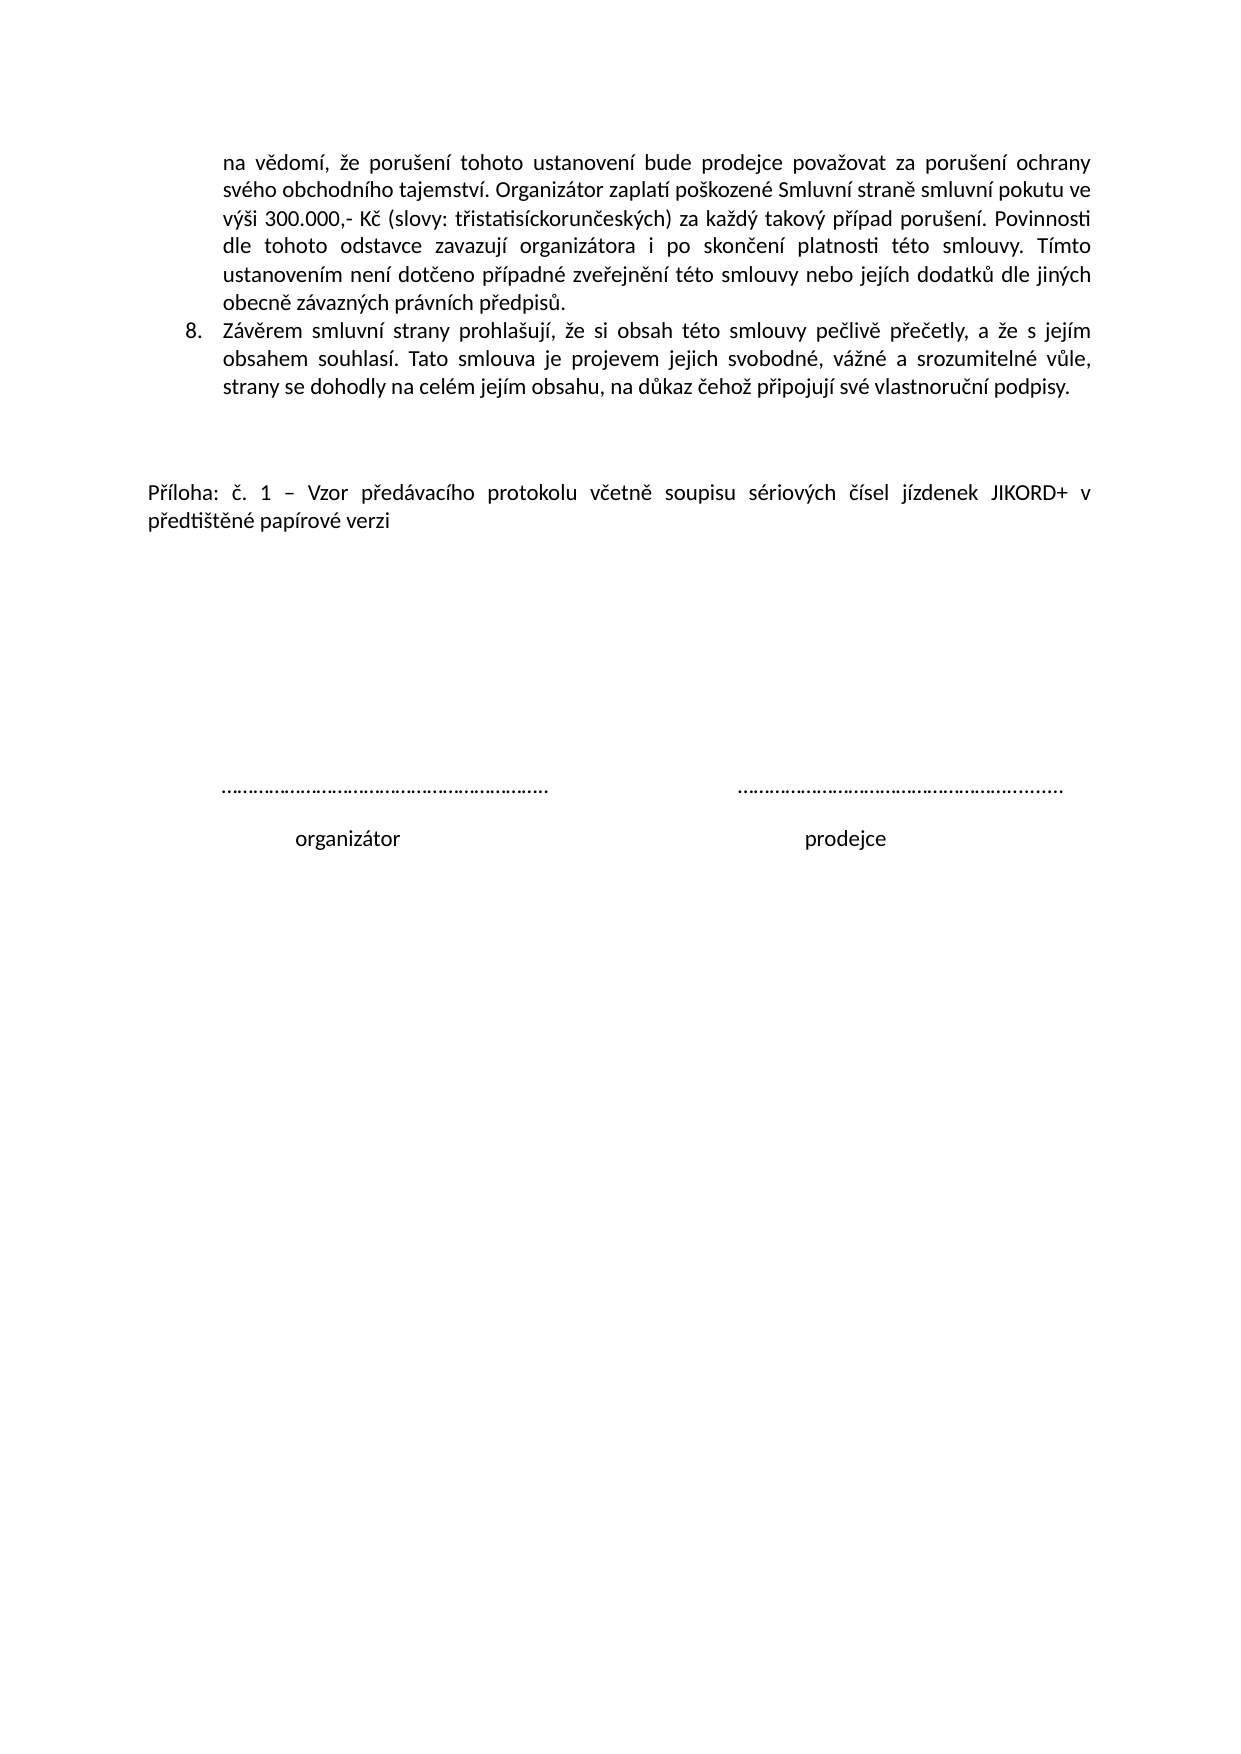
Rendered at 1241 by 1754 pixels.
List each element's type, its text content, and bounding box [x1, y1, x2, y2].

text Příloha: č. 1 – Vzor předávacího protokolu včetně soupisu sériových čísel jízdenek JIKORD+ v předtištěné papírové verzi [148, 478, 1093, 534]
text …………………………………………………….. …………………………………………….......... [148, 771, 1093, 799]
list Závěrem smluvní strany prohlašují, že si obsah této smlouvy pečlivě přečetly, a že s jejím obsahem souhlasí. Tato smlouva je projevem jejich svobodné, vážné a srozumitelné vůle, strany se dohodly na celém jejím obsahu, na důkaz čehož připojují své vlastnoruční podpisy. [185, 316, 1093, 400]
text organizátor prodejce [295, 824, 1093, 852]
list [185, 148, 1093, 316]
